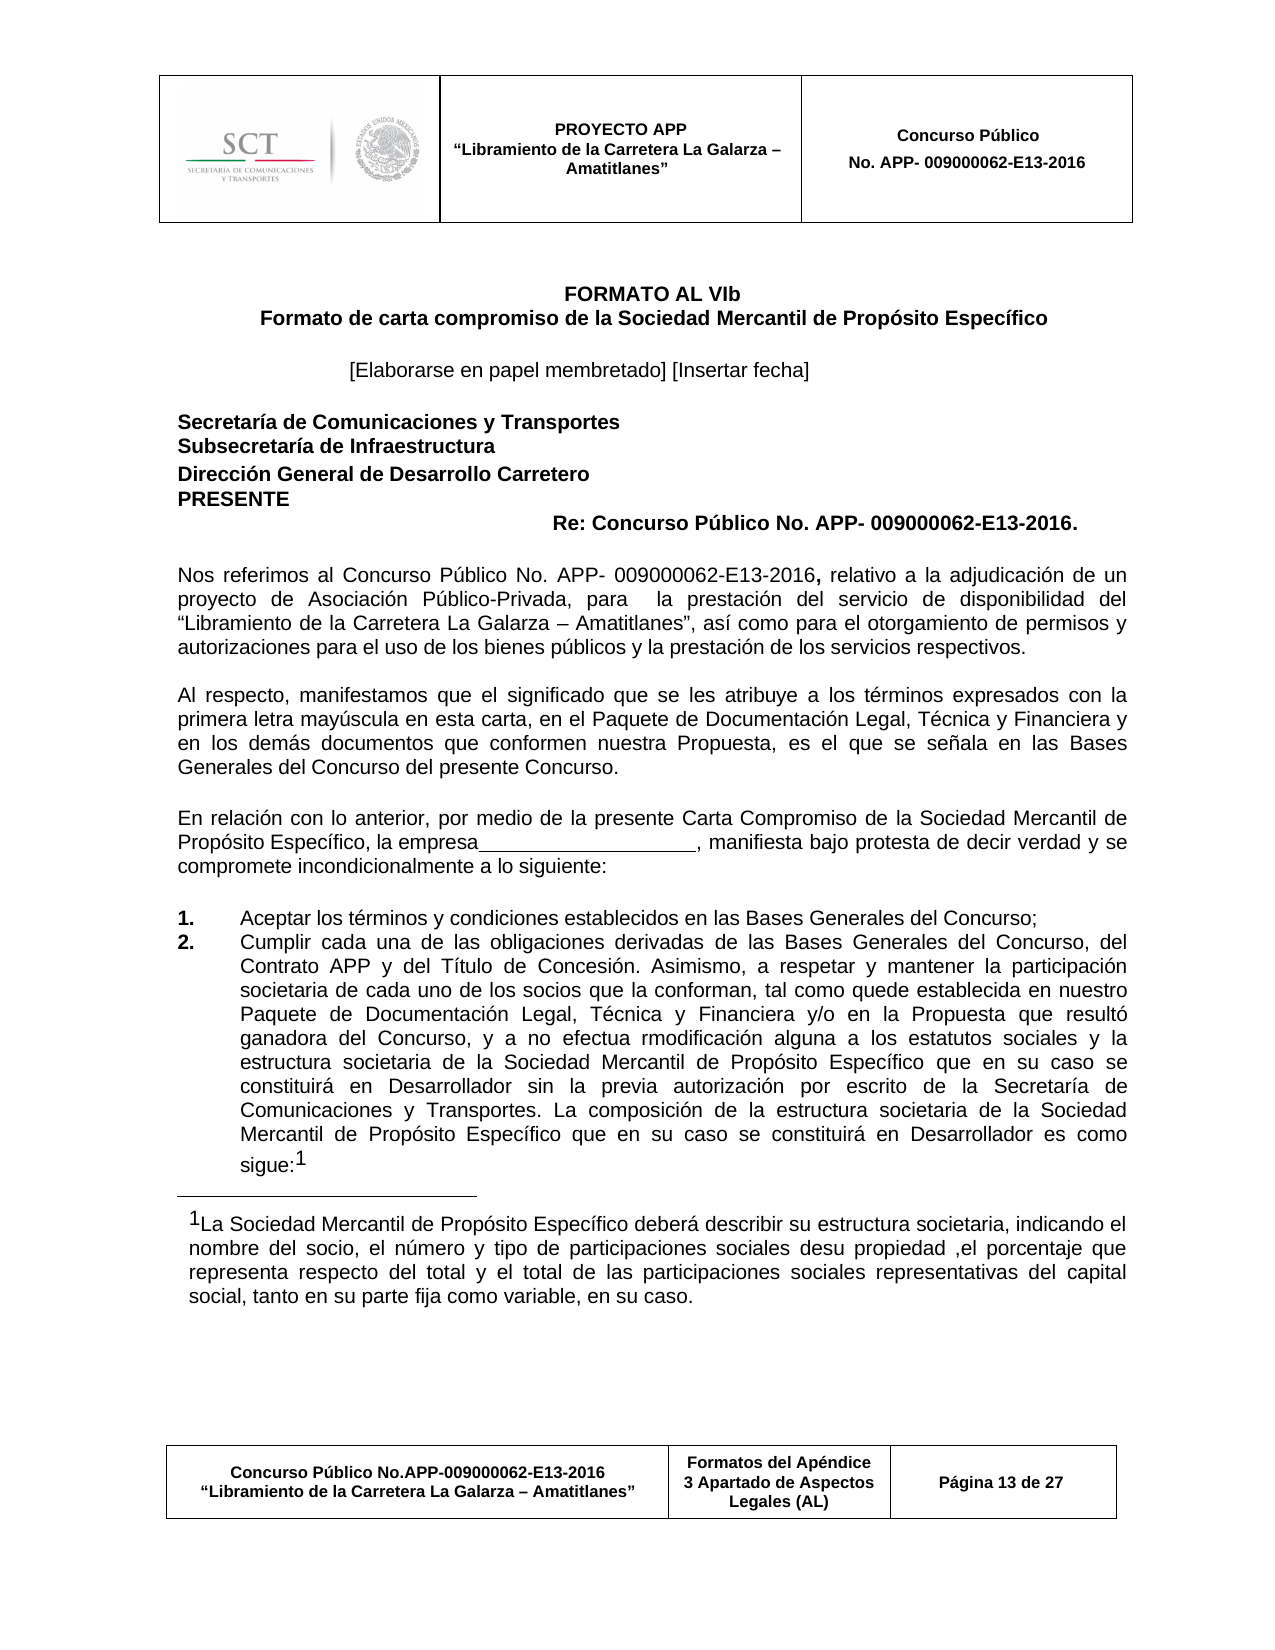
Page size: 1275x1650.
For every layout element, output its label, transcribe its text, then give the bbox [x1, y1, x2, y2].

text Al respecto, manifestamos que el significado que se les atribuye a los términos expresados con la primera letra mayúscula en esta carta, en el Paquete de Documentación Legal, Técnica y Financiera y en los demás documentos que conformen nuestra Propuesta, es el que se señala en las Bases Generales del Concurso del presente Concurso. [177, 683, 1128, 779]
picture [180, 84, 425, 214]
text Secretaría de Comunicaciones y Transportes [177, 410, 1141, 434]
text En relación con lo anterior, por medio de la presente Carta Compromiso de la Sociedad Mercantil de Propósito Específico, la empresa , manifiesta bajo protesta de decir verdad y se compromete incondicionalmente a lo siguiente: [177, 806, 1127, 878]
list Cumplir cada una de las obligaciones derivadas de las Bases Generales del Concurso, del Contrato APP y del Título de Concesión. Asimismo, a respetar y mantener la participación societaria de cada uno de los socios que la conforman, tal como quede establecida en nuestro Paquete de Documentación Legal, Técnica y Financiera y/o en la Propuesta que resultó ganadora del Concurso, y a no efectua rmodificación alguna a los estatutos sociales y la estructura societaria de la Sociedad Mercantil de Propósito Específico que en su caso se constituirá en Desarrollador sin la previa autorización por escrito de la Secretaría de Comunicaciones y Transportes. La composición de la estructura societaria de la Sociedad Mercantil de Propósito Específico que en su caso se constituirá en Desarrollador es como sigue:1 [177, 930, 1128, 1177]
text PRESENTE [177, 487, 1127, 511]
text Nos referimos al Concurso Público No. APP- 009000062-E13-2016, relativo a la adjudicación de un proyecto de Asociación Público-Privada, para la prestación del servicio de disponibilidad del “Libramiento de la Carretera La Galarza – Amatitlanes”, así como para el otorgamiento de permisos y autorizaciones para el uso de los bienes públicos y la prestación de los servicios respectivos. [177, 563, 1127, 659]
text [Elaborarse en papel membretado] [Insertar fecha] [177, 357, 809, 381]
text 1La Sociedad Mercantil de Propósito Específico deberá describir su estructura societaria, indicando el nombre del socio, el número y tipo de participaciones sociales desu propiedad ,el porcentaje que representa respecto del total y el total de las participaciones sociales representativas del capital social, tanto en su parte fija como variable, en su caso. [189, 1206, 1127, 1307]
text Formato de carta compromiso de la Sociedad Mercantil de Propósito Específico [167, 305, 1141, 329]
text Subsecretaría de Infraestructura [177, 434, 1141, 458]
text Dirección General de Desarrollo Carretero [177, 458, 1127, 487]
text FORMATO AL VIb [167, 281, 1138, 305]
list Aceptar los términos y condiciones establecidos en las Bases Generales del Concurso; [177, 906, 1139, 930]
text Re: Concurso Público No. APP- 009000062-E13-2016. [552, 511, 1127, 534]
